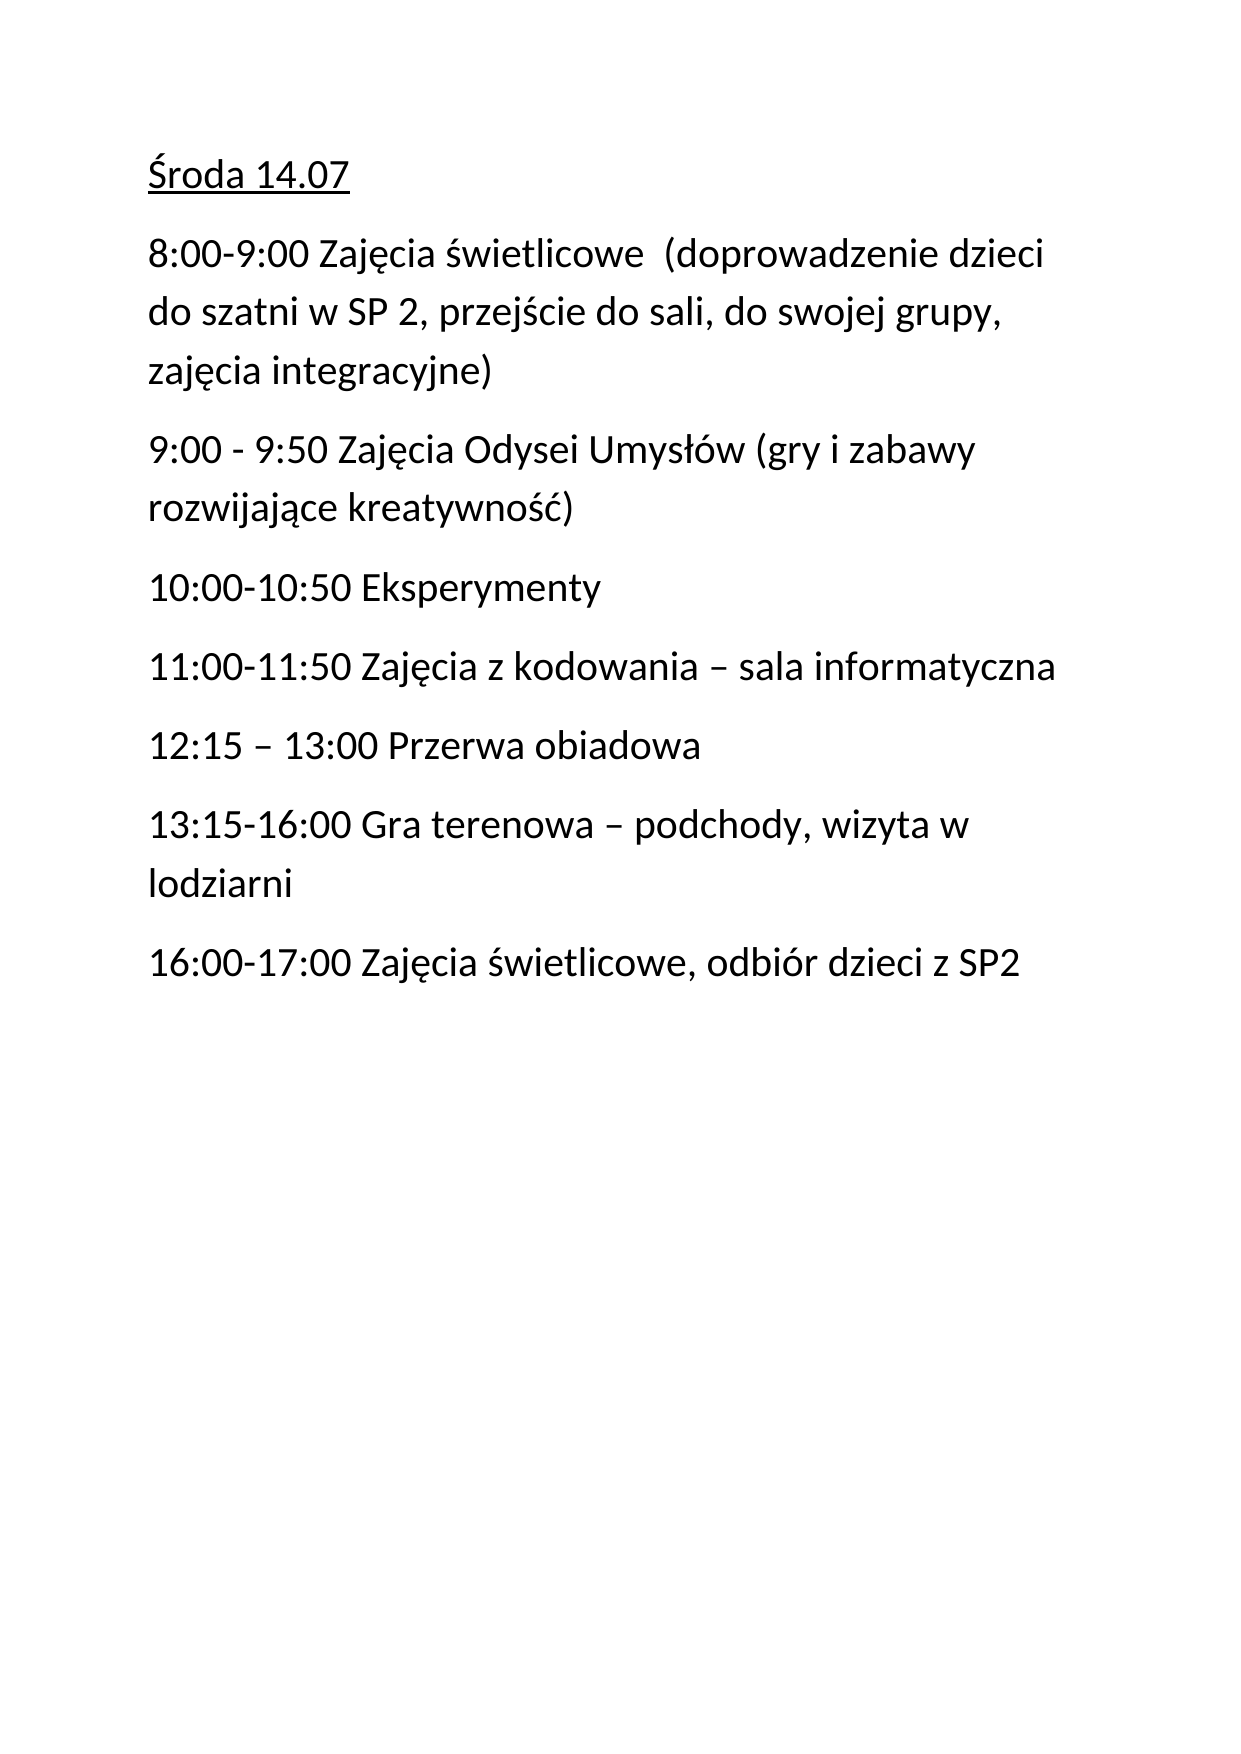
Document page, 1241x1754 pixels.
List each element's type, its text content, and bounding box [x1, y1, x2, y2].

text 8:00-9:00 Zajęcia świetlicowe (doprowadzenie dzieci do szatni w SP 2, przejście do sali, do swojej grupy, zajęcia integracyjne) [148, 227, 1093, 394]
text 11:00-11:50 Zajęcia z kodowania – sala informatyczna [148, 640, 1093, 691]
text 12:15 – 13:00 Przerwa obiadowa [148, 719, 1093, 770]
text 16:00-17:00 Zajęcia świetlicowe, odbiór dzieci z SP2 [148, 936, 1093, 987]
text Środa 14.07 [148, 148, 1093, 198]
text 13:15-16:00 Gra terenowa – podchody, wizyta w lodziarni [148, 798, 1093, 908]
text 10:00-10:50 Eksperymenty [148, 561, 1093, 612]
text 9:00 - 9:50 Zajęcia Odysei Umysłów (gry i zabawy rozwijające kreatywność) [148, 423, 1093, 532]
